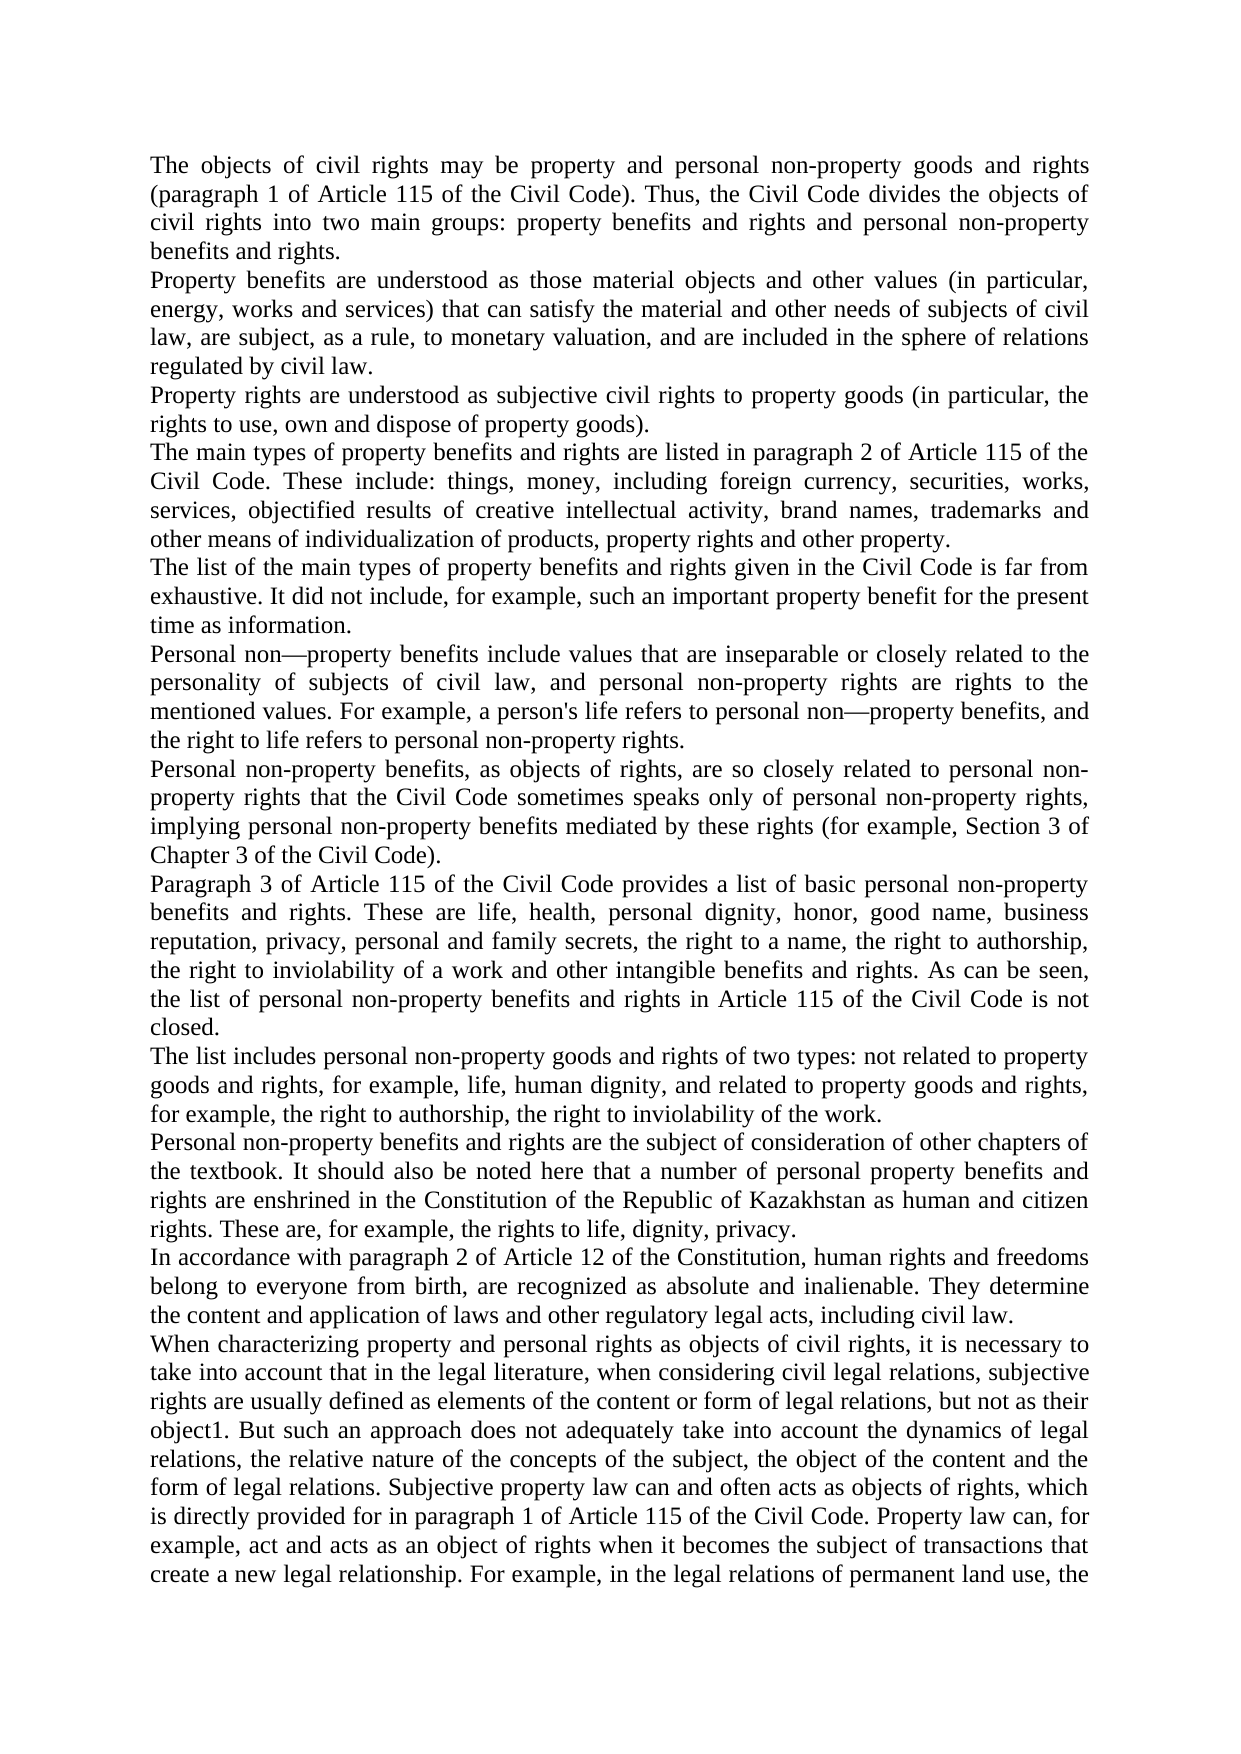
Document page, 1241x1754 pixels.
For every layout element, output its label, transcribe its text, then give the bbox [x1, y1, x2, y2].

text The objects of civil rights may be property and personal non-property goods and rights (paragraph 1 of Article 115 of the Civil Code). Thus, the Civil Code divides the objects of civil rights into two main groups: property benefits and rights and personal non-property benefits and rights. [150, 150, 1090, 265]
text The main types of property benefits and rights are listed in paragraph 2 of Article 115 of the Civil Code. These include: things, money, including foreign currency, securities, works, services, objectified results of creative intellectual activity, brand names, trademarks and other means of individualization of products, property rights and other property. [150, 437, 1090, 552]
text Personal non-property benefits, as objects of rights, are so closely related to personal non-property rights that the Civil Code sometimes speaks only of personal non-property rights, implying personal non-property benefits mediated by these rights (for example, Section 3 of Chapter 3 of the Civil Code). [150, 754, 1090, 869]
text Paragraph 3 of Article 115 of the Civil Code provides a list of basic personal non-property benefits and rights. These are life, health, personal dignity, honor, good name, business reputation, privacy, personal and family secrets, the right to a name, the right to authorship, the right to inviolability of a work and other intangible benefits and rights. As can be seen, the list of personal non-property benefits and rights in Article 115 of the Civil Code is not closed. [150, 869, 1090, 1041]
text Property rights are understood as subjective civil rights to property goods (in particular, the rights to use, own and dispose of property goods). [150, 380, 1090, 437]
text In accordance with paragraph 2 of Article 12 of the Constitution, human rights and freedoms belong to everyone from birth, are recognized as absolute and inalienable. They determine the content and application of laws and other regulatory legal acts, including civil law. [150, 1242, 1090, 1329]
text Personal non—property benefits include values that are inseparable or closely related to the personality of subjects of civil law, and personal non-property rights are rights to the mentioned values. For example, a person's life refers to personal non—property benefits, and the right to life refers to personal non-property rights. [150, 639, 1090, 754]
text Personal non-property benefits and rights are the subject of consideration of other chapters of the textbook. It should also be noted here that a number of personal property benefits and rights are enshrined in the Constitution of the Republic of Kazakhstan as human and citizen rights. These are, for example, the rights to life, dignity, privacy. [150, 1127, 1090, 1242]
text Property benefits are understood as those material objects and other values (in particular, energy, works and services) that can satisfy the material and other needs of subjects of civil law, are subject, as a rule, to monetary valuation, and are included in the sphere of relations regulated by civil law. [150, 265, 1090, 380]
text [150, 1329, 1090, 1587]
text The list of the main types of property benefits and rights given in the Civil Code is far from exhaustive. It did not include, for example, such an important property benefit for the present time as information. [150, 552, 1090, 639]
text The list includes personal non-property goods and rights of two types: not related to property goods and rights, for example, life, human dignity, and related to property goods and rights, for example, the right to authorship, the right to inviolability of the work. [150, 1041, 1090, 1127]
